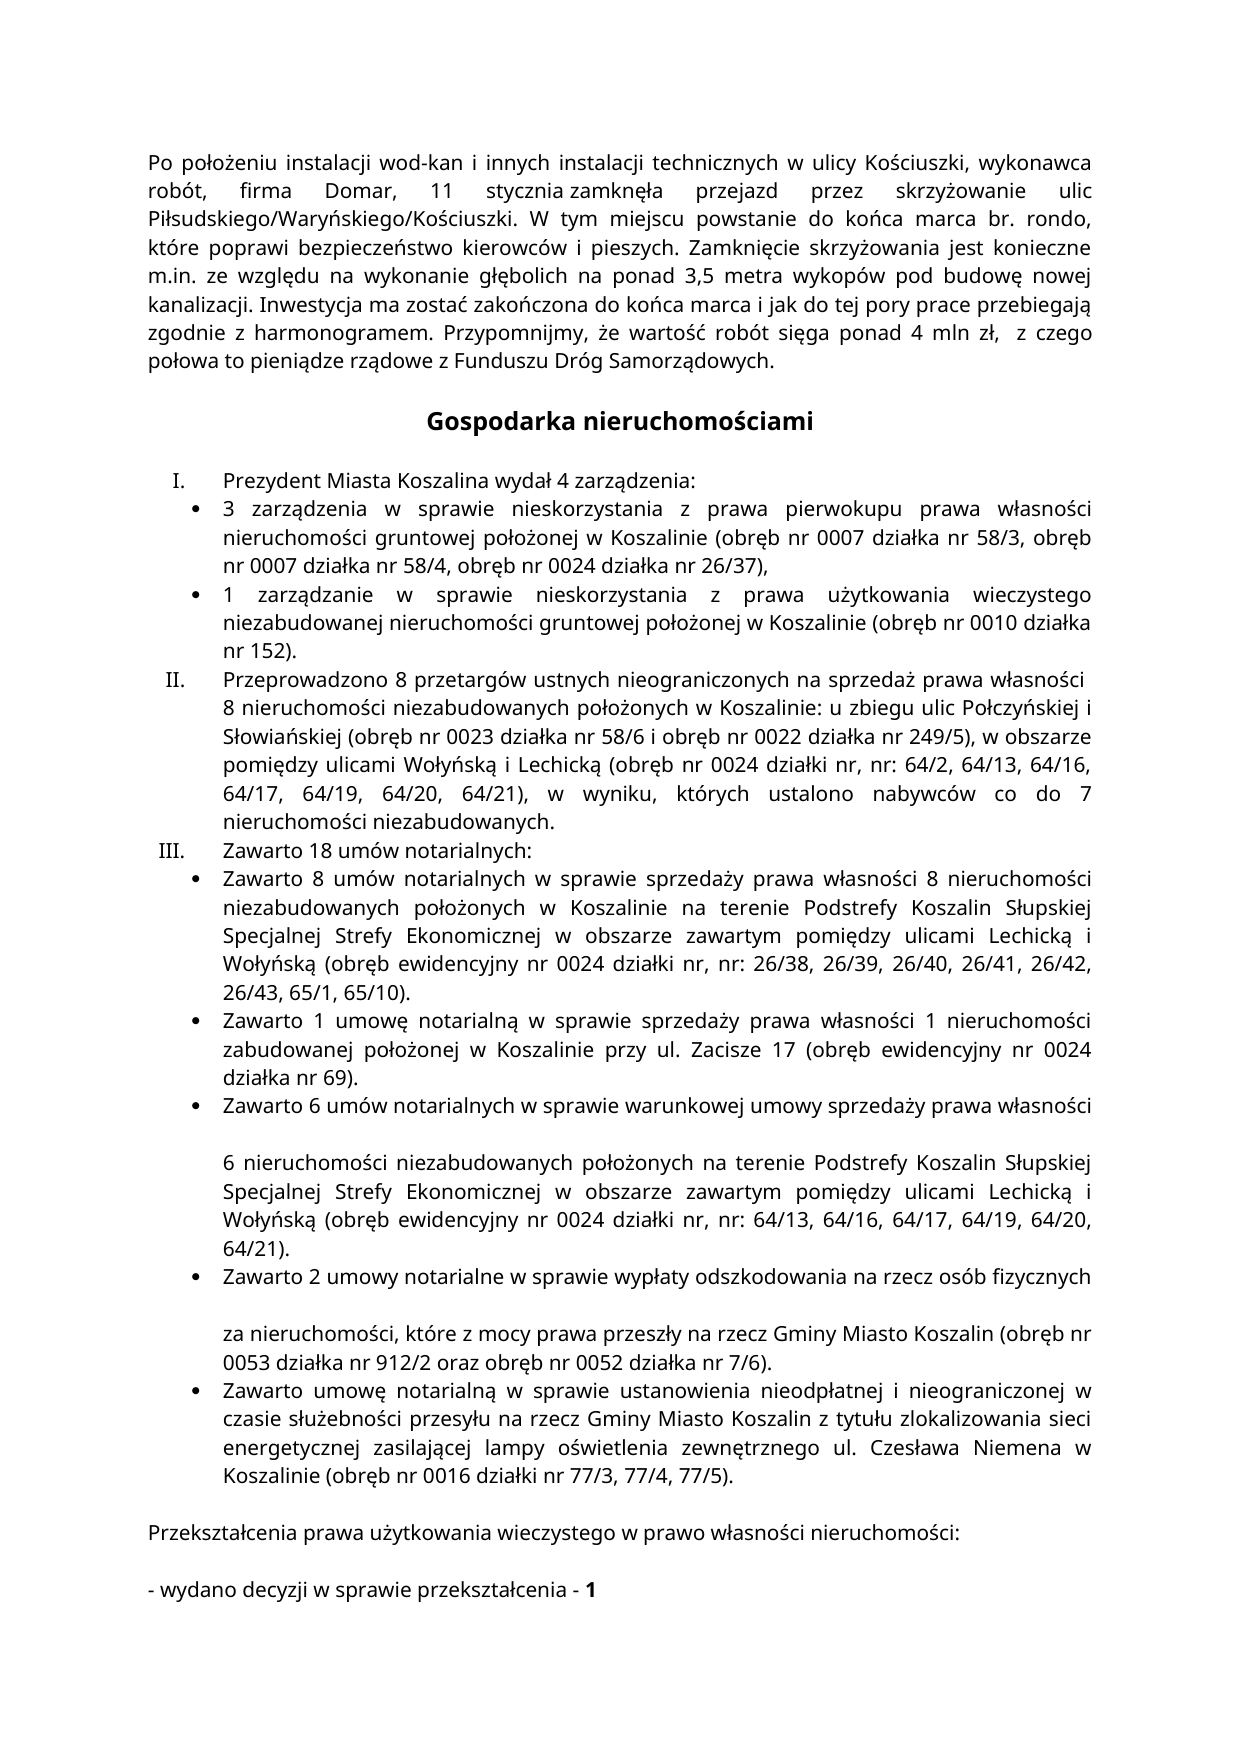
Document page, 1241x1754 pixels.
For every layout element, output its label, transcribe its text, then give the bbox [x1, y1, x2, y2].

list Prezydent Miasta Koszalina wydał 4 zarządzenia: [185, 466, 1093, 494]
subtitle Gospodarka nieruchomościami [148, 403, 1093, 438]
list 3 zarządzenia w sprawie nieskorzystania z prawa pierwokupu prawa własności nieruchomości gruntowej położonej w Koszalinie (obręb nr 0007 działka nr 58/3, obręb nr 0007 działka nr 58/4, obręb nr 0024 działka nr 26/37), [192, 494, 1093, 580]
list Zawarto 18 umów notarialnych: [185, 836, 1093, 864]
list Zawarto 6 umów notarialnych w sprawie warunkowej umowy sprzedaży prawa własności 6 nieruchomości niezabudowanych położonych na terenie Podstrefy Koszalin Słupskiej Specjalnej Strefy Ekonomicznej w obszarze zawartym pomiędzy ulicami Lechicką i Wołyńską (obręb ewidencyjny nr 0024 działki nr, nr: 64/13, 64/16, 64/17, 64/19, 64/20, 64/21). [192, 1092, 1093, 1262]
text - wydano decyzji w sprawie przekształcenia - 1 [148, 1575, 1093, 1603]
list Zawarto 2 umowy notarialne w sprawie wypłaty odszkodowania na rzecz osób fizycznych za nieruchomości, które z mocy prawa przeszły na rzecz Gminy Miasto Koszalin (obręb nr 0053 działka nr 912/2 oraz obręb nr 0052 działka nr 7/6). [192, 1262, 1093, 1376]
list 1 zarządzanie w sprawie nieskorzystania z prawa użytkowania wieczystego niezabudowanej nieruchomości gruntowej położonej w Koszalinie (obręb nr 0010 działka nr 152). [192, 580, 1093, 665]
list Zawarto 1 umowę notarialną w sprawie sprzedaży prawa własności 1 nieruchomości zabudowanej położonej w Koszalinie przy ul. Zacisze 17 (obręb ewidencyjny nr 0024 działka nr 69). [192, 1006, 1093, 1092]
subtitle Przekształcenia prawa użytkowania wieczystego w prawo własności nieruchomości: [148, 1518, 1093, 1547]
text Po położeniu instalacji wod-kan i innych instalacji technicznych w ulicy Kościuszki, wykonawca robót, firma Domar, 11 stycznia zamknęła przejazd przez skrzyżowanie ulic Piłsudskiego/Waryńskiego/Kościuszki. W tym miejscu powstanie do końca marca br. rondo, które poprawi bezpieczeństwo kierowców i pieszych. Zamknięcie skrzyżowania jest konieczne m.in. ze względu na wykonanie głębolich na ponad 3,5 metra wykopów pod budowę nowej kanalizacji. Inwestycja ma zostać zakończona do końca marca i jak do tej pory prace przebiegają zgodnie z harmonogramem. Przypomnijmy, że wartość robót sięga ponad 4 mln zł, z czego połowa to pieniądze rządowe z Funduszu Dróg Samorządowych. [148, 148, 1093, 375]
list Zawarto 8 umów notarialnych w sprawie sprzedaży prawa własności 8 nieruchomości niezabudowanych położonych w Koszalinie na terenie Podstrefy Koszalin Słupskiej Specjalnej Strefy Ekonomicznej w obszarze zawartym pomiędzy ulicami Lechicką i Wołyńską (obręb ewidencyjny nr 0024 działki nr, nr: 26/38, 26/39, 26/40, 26/41, 26/42, 26/43, 65/1, 65/10). [192, 864, 1093, 1006]
list Przeprowadzono 8 przetargów ustnych nieograniczonych na sprzedaż prawa własności 8 nieruchomości niezabudowanych położonych w Koszalinie: u zbiegu ulic Połczyńskiej i Słowiańskiej (obręb nr 0023 działka nr 58/6 i obręb nr 0022 działka nr 249/5), w obszarze pomiędzy ulicami Wołyńską i Lechicką (obręb nr 0024 działki nr, nr: 64/2, 64/13, 64/16, 64/17, 64/19, 64/20, 64/21), w wyniku, których ustalono nabywców co do 7 nieruchomości niezabudowanych. [185, 665, 1093, 836]
list Zawarto umowę notarialną w sprawie ustanowienia nieodpłatnej i nieograniczonej w czasie służebności przesyłu na rzecz Gminy Miasto Koszalin z tytułu zlokalizowania sieci energetycznej zasilającej lampy oświetlenia zewnętrznego ul. Czesława Niemena w Koszalinie (obręb nr 0016 działki nr 77/3, 77/4, 77/5). [192, 1376, 1093, 1490]
